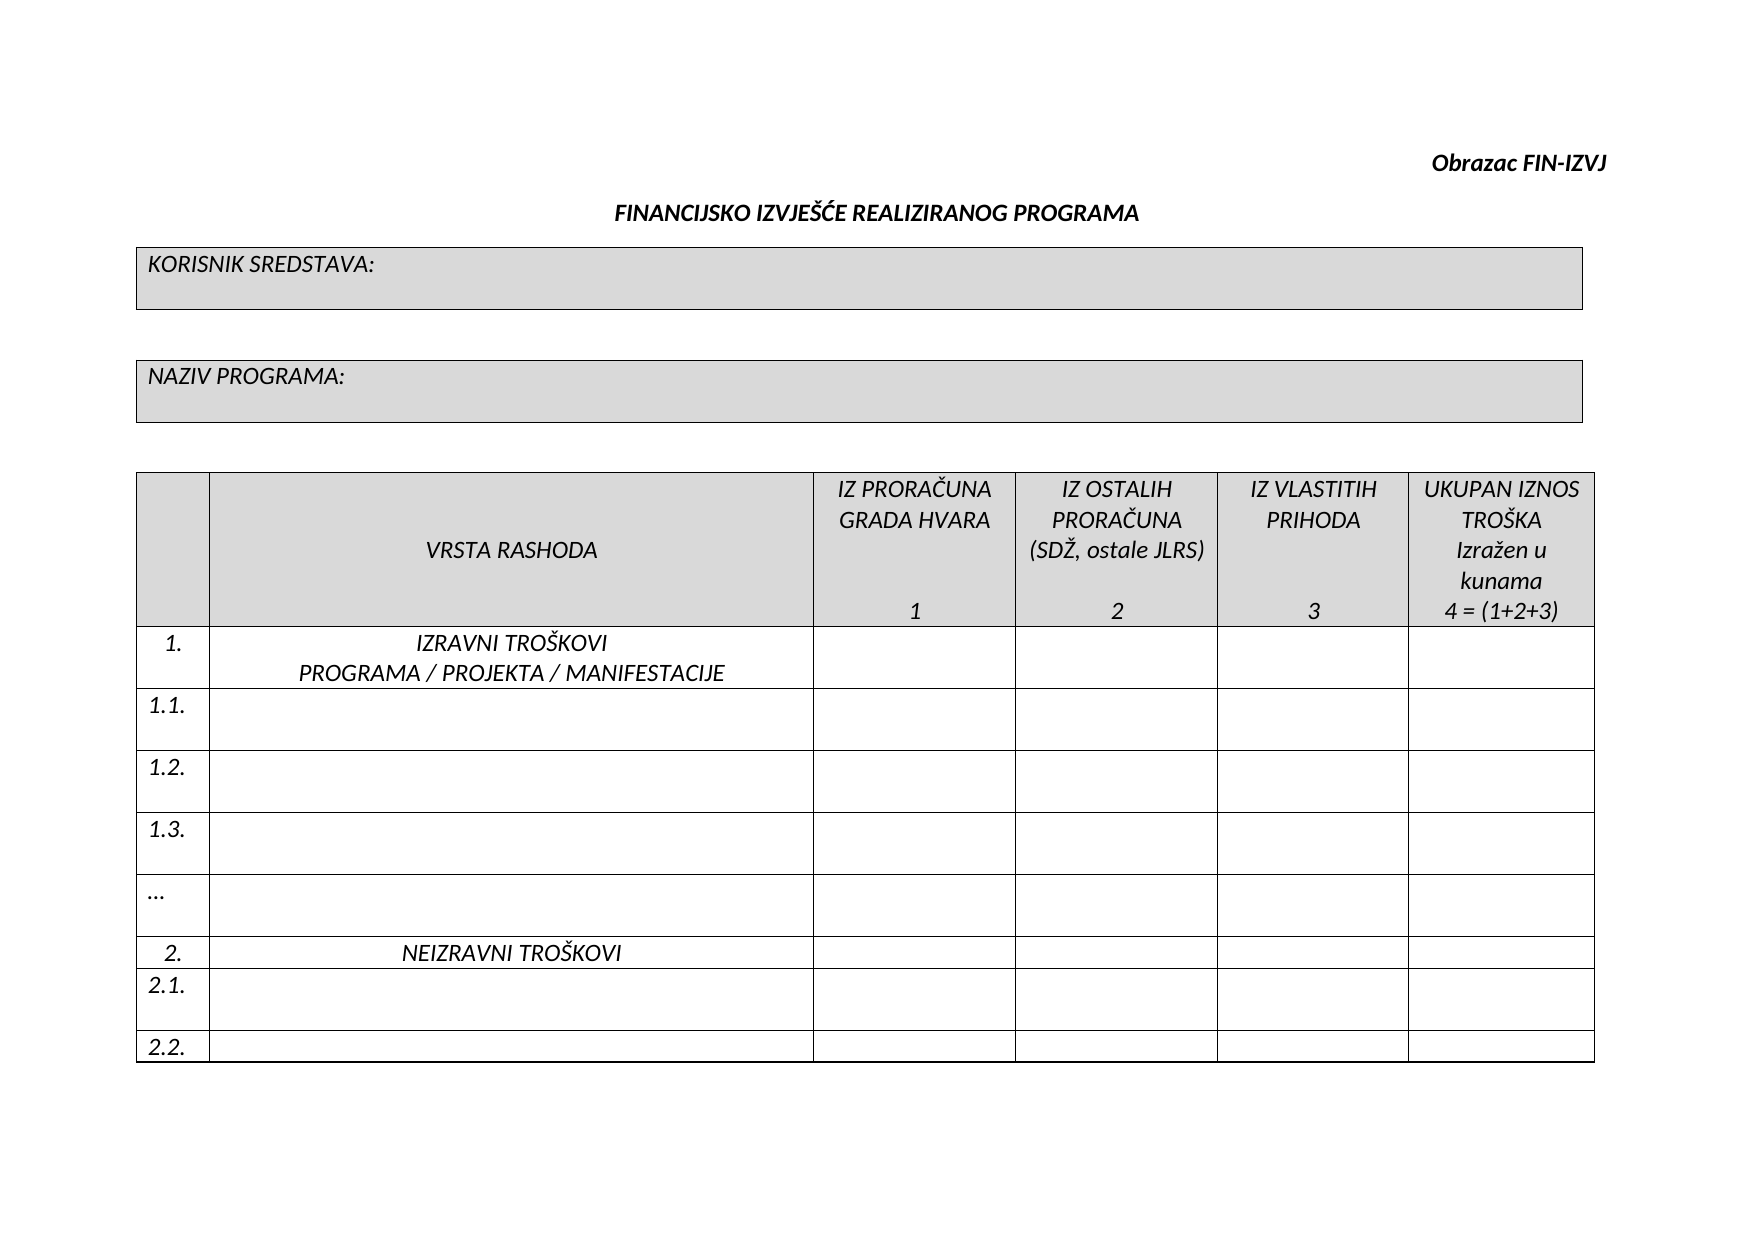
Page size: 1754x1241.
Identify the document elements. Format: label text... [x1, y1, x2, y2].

table_cell [1409, 627, 1594, 688]
text Obrazac FIN-IZVJ [148, 148, 1606, 178]
table_cell [814, 1031, 1015, 1061]
table_cell [814, 875, 1015, 936]
table_cell [1218, 969, 1408, 1030]
table_header [137, 473, 209, 626]
table_cell … [137, 875, 209, 936]
table_header UKUPAN IZNOS TROŠKA Izražen u kunama 4 = (1+2+3) [1409, 473, 1594, 626]
table_cell [1016, 689, 1217, 750]
table_cell [1409, 813, 1594, 874]
table_cell [210, 813, 813, 874]
table_header KORISNIK SREDSTAVA: [137, 248, 1582, 309]
table_cell [1016, 813, 1217, 874]
table_cell [1218, 627, 1408, 688]
table_header IZ OSTALIH PRORAČUNA (SDŽ, ostale JLRS) 2 [1016, 473, 1217, 626]
table_cell [210, 689, 813, 750]
table_cell 1. [137, 627, 209, 688]
table_header IZ PRORAČUNA GRADA HVARA 1 [814, 473, 1015, 626]
table_cell NEIZRAVNI TROŠKOVI [210, 937, 813, 968]
table_cell [1409, 689, 1594, 750]
table_cell [1016, 969, 1217, 1030]
table_cell [814, 689, 1015, 750]
table_cell [814, 813, 1015, 874]
table_cell 2.1. [137, 969, 209, 1030]
table_cell [814, 751, 1015, 812]
table_cell [814, 969, 1015, 1030]
table_cell [1409, 937, 1594, 968]
table_cell [1016, 937, 1217, 968]
table_cell [1409, 875, 1594, 936]
table_cell 1.1. [137, 689, 209, 750]
table_cell [1218, 813, 1408, 874]
table_header IZ VLASTITIH PRIHODA 3 [1218, 473, 1408, 626]
table_cell [1016, 751, 1217, 812]
table_cell [1409, 751, 1594, 812]
table_cell 2.2. [137, 1031, 209, 1061]
table_cell [210, 1031, 813, 1061]
table_cell [814, 627, 1015, 688]
table_cell 1.3. [137, 813, 209, 874]
table_cell [210, 969, 813, 1030]
table_cell [1218, 875, 1408, 936]
table_header NAZIV PROGRAMA: [137, 361, 1582, 422]
table_cell IZRAVNI TROŠKOVI PROGRAMA / PROJEKTA / MANIFESTACIJE [210, 627, 813, 688]
table_cell [1409, 969, 1594, 1030]
table_cell 2. [137, 937, 209, 968]
text FINANCIJSKO IZVJEŠĆE REALIZIRANOG PROGRAMA [148, 197, 1606, 228]
table_header VRSTA RASHODA [210, 473, 813, 626]
table_cell [1218, 751, 1408, 812]
table_cell [210, 875, 813, 936]
table_cell [1016, 627, 1217, 688]
table_cell [1016, 1031, 1217, 1061]
table_cell [1218, 937, 1408, 968]
table_cell 1.2. [137, 751, 209, 812]
table_cell [1409, 1031, 1594, 1061]
table_cell [210, 751, 813, 812]
table_cell [1218, 1031, 1408, 1061]
table_cell [814, 937, 1015, 968]
table_cell [1218, 689, 1408, 750]
table_cell [1016, 875, 1217, 936]
